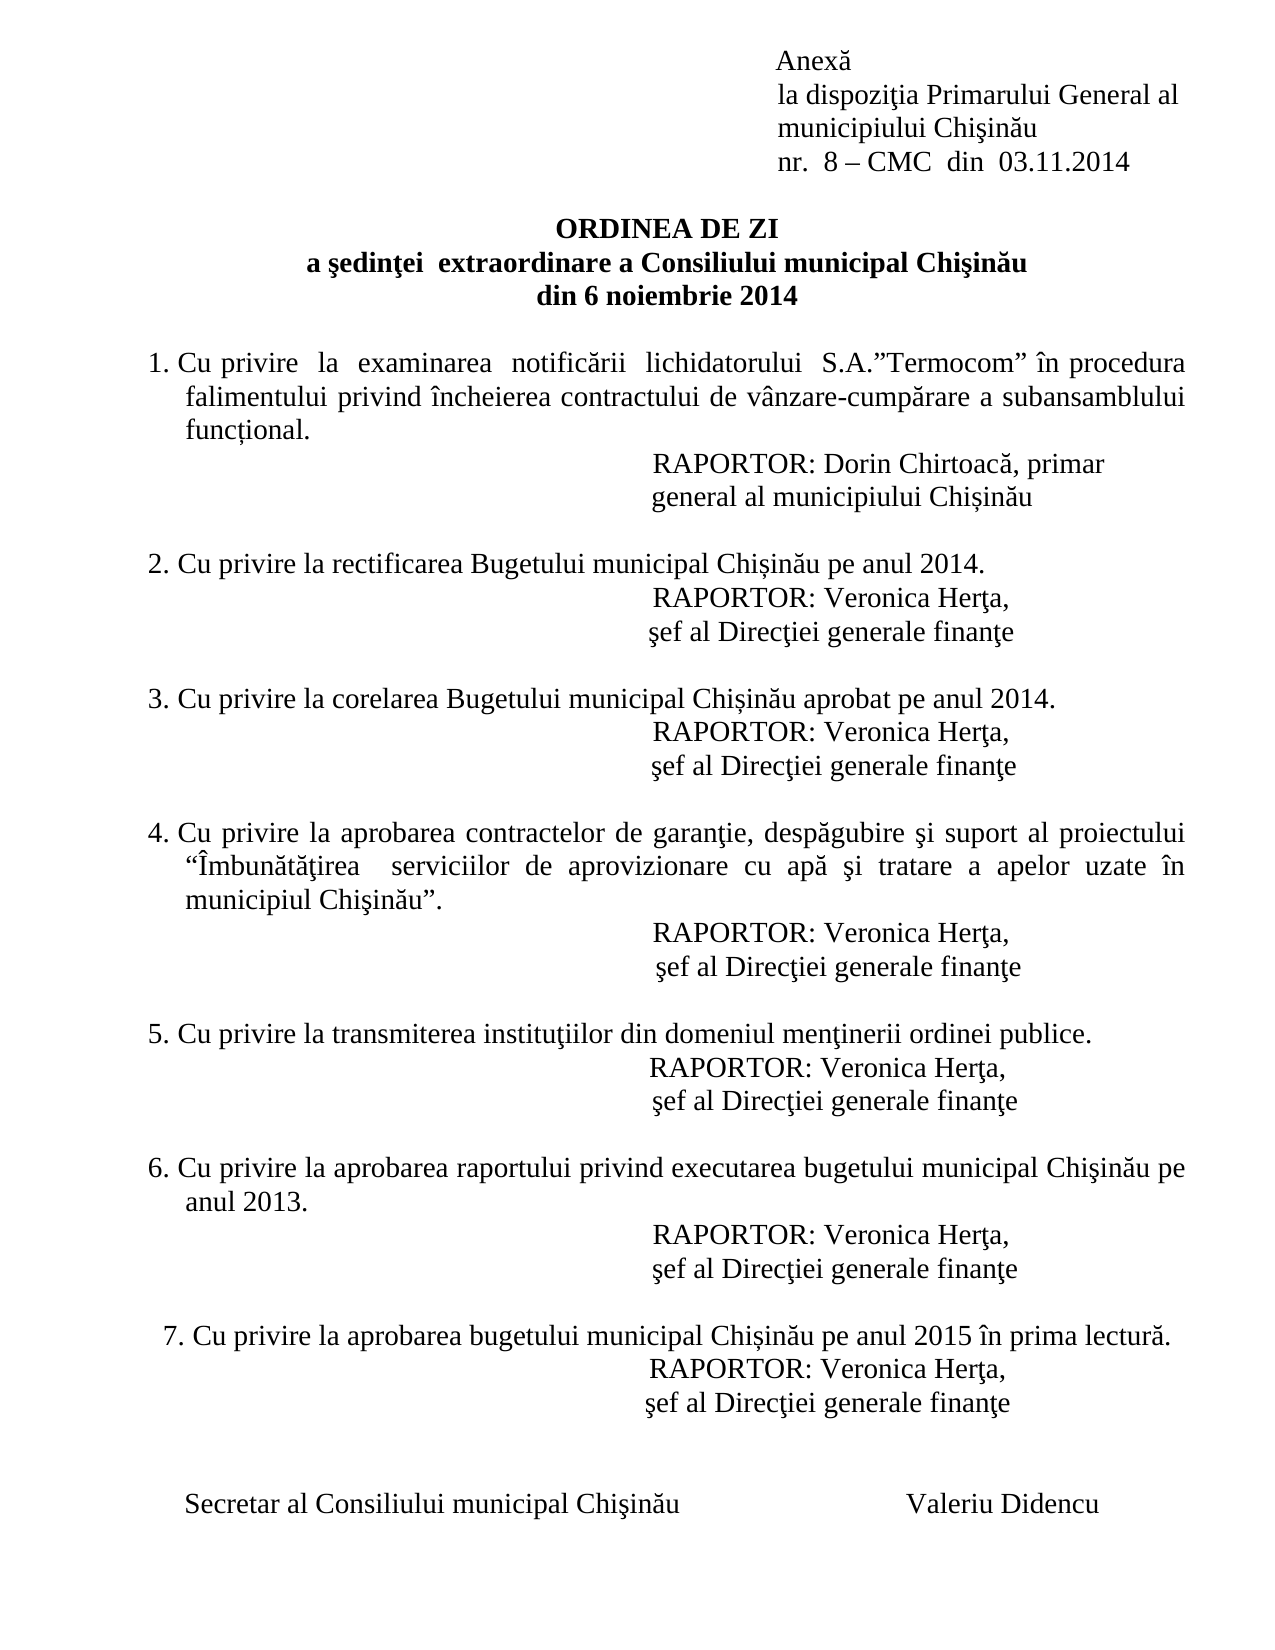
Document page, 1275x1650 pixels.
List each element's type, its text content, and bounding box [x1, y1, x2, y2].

list Cu privire la examinarea notificării lichidatorului S.A.”Termocom” în procedura falimentului privind încheierea contractului de vânzare-cumpărare a subansamblului funcțional. [148, 345, 1186, 446]
list Cu privire la aprobarea raportului privind executarea bugetului municipal Chişinău pe anul 2013. [148, 1150, 1186, 1217]
text şef al Direcţiei generale finanţe [148, 748, 1186, 781]
list Cu privire la transmiterea instituţiilor din domeniul menţinerii ordinei publice. [148, 1016, 1186, 1050]
text RAPORTOR: Veronica Herţa, [148, 1352, 1186, 1385]
text ORDINEA DE ZI [148, 211, 1186, 245]
text RAPORTOR: Dorin Chirtoacă, primar [148, 446, 1186, 479]
text general al municipiului Chișinău [148, 479, 1186, 513]
text RAPORTOR: Veronica Herţa, [148, 1217, 1186, 1251]
text RAPORTOR: Veronica Herţa, [148, 1050, 1186, 1083]
list Cu privire la aprobarea bugetului municipal Chișinău pe anul 2015 în prima lectură. [148, 1318, 1186, 1352]
text la dispoziţia Primarului General al municipiului Chişinău [777, 77, 1186, 144]
text şef al Direcţiei generale finanţe [148, 949, 1186, 983]
text RAPORTOR: Veronica Herţa, [148, 714, 1186, 748]
text din 6 noiembrie 2014 [148, 278, 1186, 312]
text RAPORTOR: Veronica Herţa, [148, 580, 1186, 614]
list Cu privire la corelarea Bugetului municipal Chișinău aprobat pe anul 2014. [148, 681, 1186, 714]
text RAPORTOR: Veronica Herţa, [148, 916, 1186, 949]
list Cu privire la rectificarea Bugetului municipal Chișinău pe anul 2014. [148, 547, 1189, 580]
text Secretar al Consiliului municipal Chişinău Valeriu Didencu [148, 1486, 1261, 1519]
text nr. 8 – CMC din 03.11.2014 [777, 144, 1186, 178]
list Cu privire la aprobarea contractelor de garanţie, despăgubire şi suport al proiectului “Îmbunătăţirea serviciilor de aprovizionare cu apă şi tratare a apelor uzate în municipiul Chişinău”. [148, 815, 1186, 916]
text Anexă [177, 43, 1186, 77]
text şef al Direcţiei generale finanţe [148, 1083, 1186, 1117]
text şef al Direcţiei generale finanţe [148, 1385, 1186, 1419]
text a şedinţei extraordinare a Consiliului municipal Chişinău [148, 245, 1186, 278]
text şef al Direcţiei generale finanţe [148, 614, 1186, 647]
text şef al Direcţiei generale finanţe [148, 1251, 1186, 1284]
